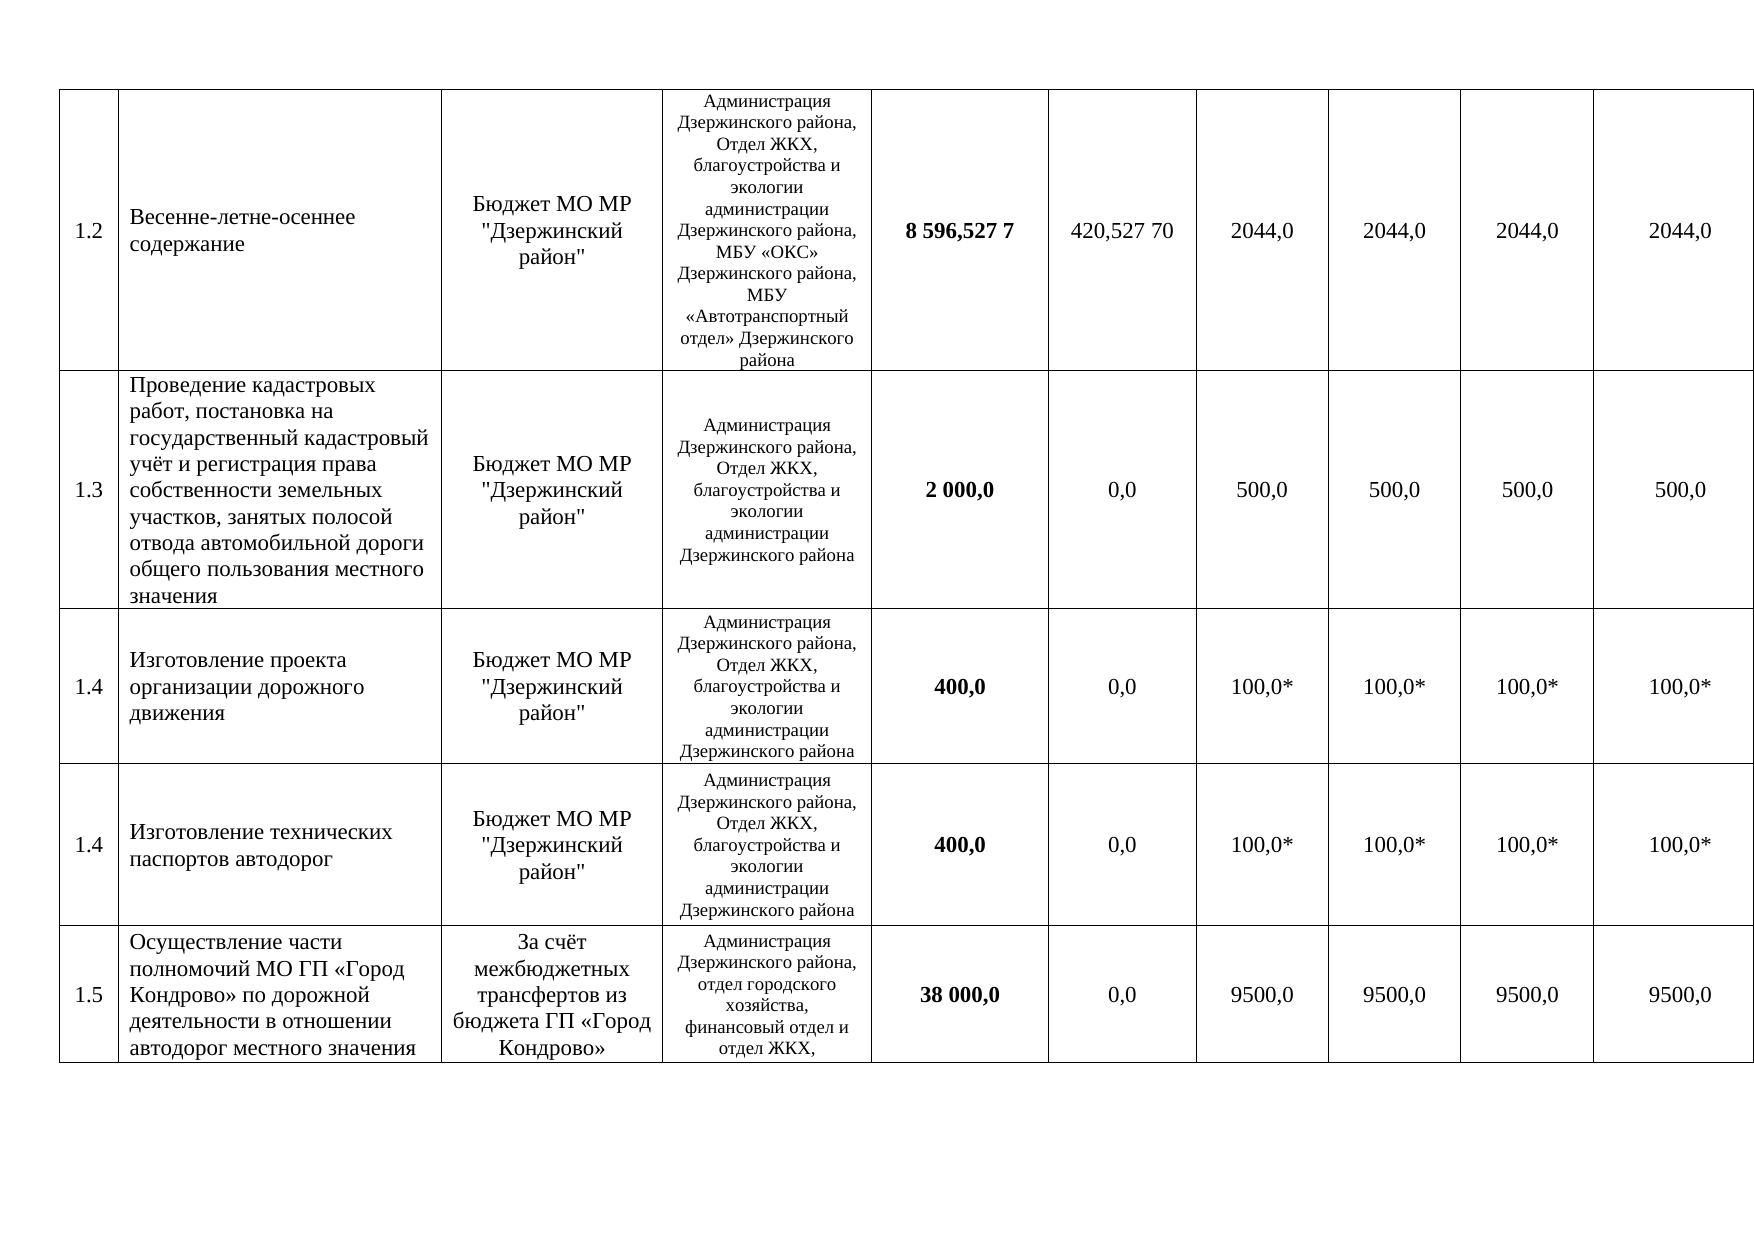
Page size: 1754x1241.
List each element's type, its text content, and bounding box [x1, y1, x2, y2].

table_cell 500,0 [1329, 371, 1460, 608]
table_cell 100,0* [1594, 609, 1753, 763]
table_cell 100,0* [1594, 764, 1753, 925]
table_cell 9500,0 [1594, 926, 1753, 1062]
table_cell Весенне-летне-осеннее содержание [119, 90, 441, 370]
table_cell 100,0* [1329, 609, 1460, 763]
table_cell 9500,0 [1461, 926, 1593, 1062]
table_cell 100,0* [1461, 609, 1593, 763]
table_cell 100,0* [1329, 764, 1460, 925]
table_cell Изготовление технических паспортов автодорог [119, 764, 441, 925]
table_cell Изготовление проекта организации дорожного движения [119, 609, 441, 763]
table_cell Проведение кадастровых работ, постановка на государственный кадастровый учёт и регистрация права собственности земельных участков, занятых полосой отвода автомобильной дороги общего пользования местного значения [119, 371, 441, 608]
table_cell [663, 90, 871, 370]
table_cell 9500,0 [1329, 926, 1460, 1062]
table_cell 2044,0 [1461, 90, 1593, 370]
table_cell Бюджет МО МР "Дзержинский район" [442, 609, 662, 763]
table_cell Администрация Дзержинского района, Отдел ЖКХ, благоустройства и экологии администрации Дзержинского района [663, 764, 871, 925]
table_cell 500,0 [1461, 371, 1593, 608]
table_cell 8 596,527 7 [872, 90, 1048, 370]
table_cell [442, 90, 662, 370]
table_cell 400,0 [872, 609, 1048, 763]
table_cell 0,0 [1049, 926, 1196, 1062]
table_cell 500,0 [1594, 371, 1753, 608]
table_cell 2044,0 [1197, 90, 1328, 370]
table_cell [442, 926, 662, 1062]
table_cell 500,0 [1197, 371, 1328, 608]
table_cell 100,0* [1461, 764, 1593, 925]
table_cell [119, 926, 441, 1062]
table_cell 2 000,0 [872, 371, 1048, 608]
table_cell 0,0 [1049, 371, 1196, 608]
table_cell 1.2 [60, 90, 118, 370]
table_cell Бюджет МО МР "Дзержинский район" [442, 764, 662, 925]
table_cell Администрация Дзержинского района, Отдел ЖКХ, благоустройства и экологии администрации Дзержинского района [663, 609, 871, 763]
table_cell 2044,0 [1594, 90, 1753, 370]
table_cell 420,527 70 [1049, 90, 1196, 370]
table_cell 400,0 [872, 764, 1048, 925]
table_cell 1.5 [60, 926, 118, 1062]
table_cell 1.4 [60, 764, 118, 925]
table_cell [663, 926, 871, 1062]
table_cell 2044,0 [1329, 90, 1460, 370]
table_cell 38 000,0 [872, 926, 1048, 1062]
table_cell 100,0* [1197, 609, 1328, 763]
table_cell 1.4 [60, 609, 118, 763]
table_cell Администрация Дзержинского района, Отдел ЖКХ, благоустройства и экологии администрации Дзержинского района [663, 371, 871, 608]
table_cell 9500,0 [1197, 926, 1328, 1062]
table_cell Бюджет МО МР "Дзержинский район" [442, 371, 662, 608]
table_cell 1.3 [60, 371, 118, 608]
table_cell 0,0 [1049, 764, 1196, 925]
table_cell 0,0 [1049, 609, 1196, 763]
table_cell 100,0* [1197, 764, 1328, 925]
